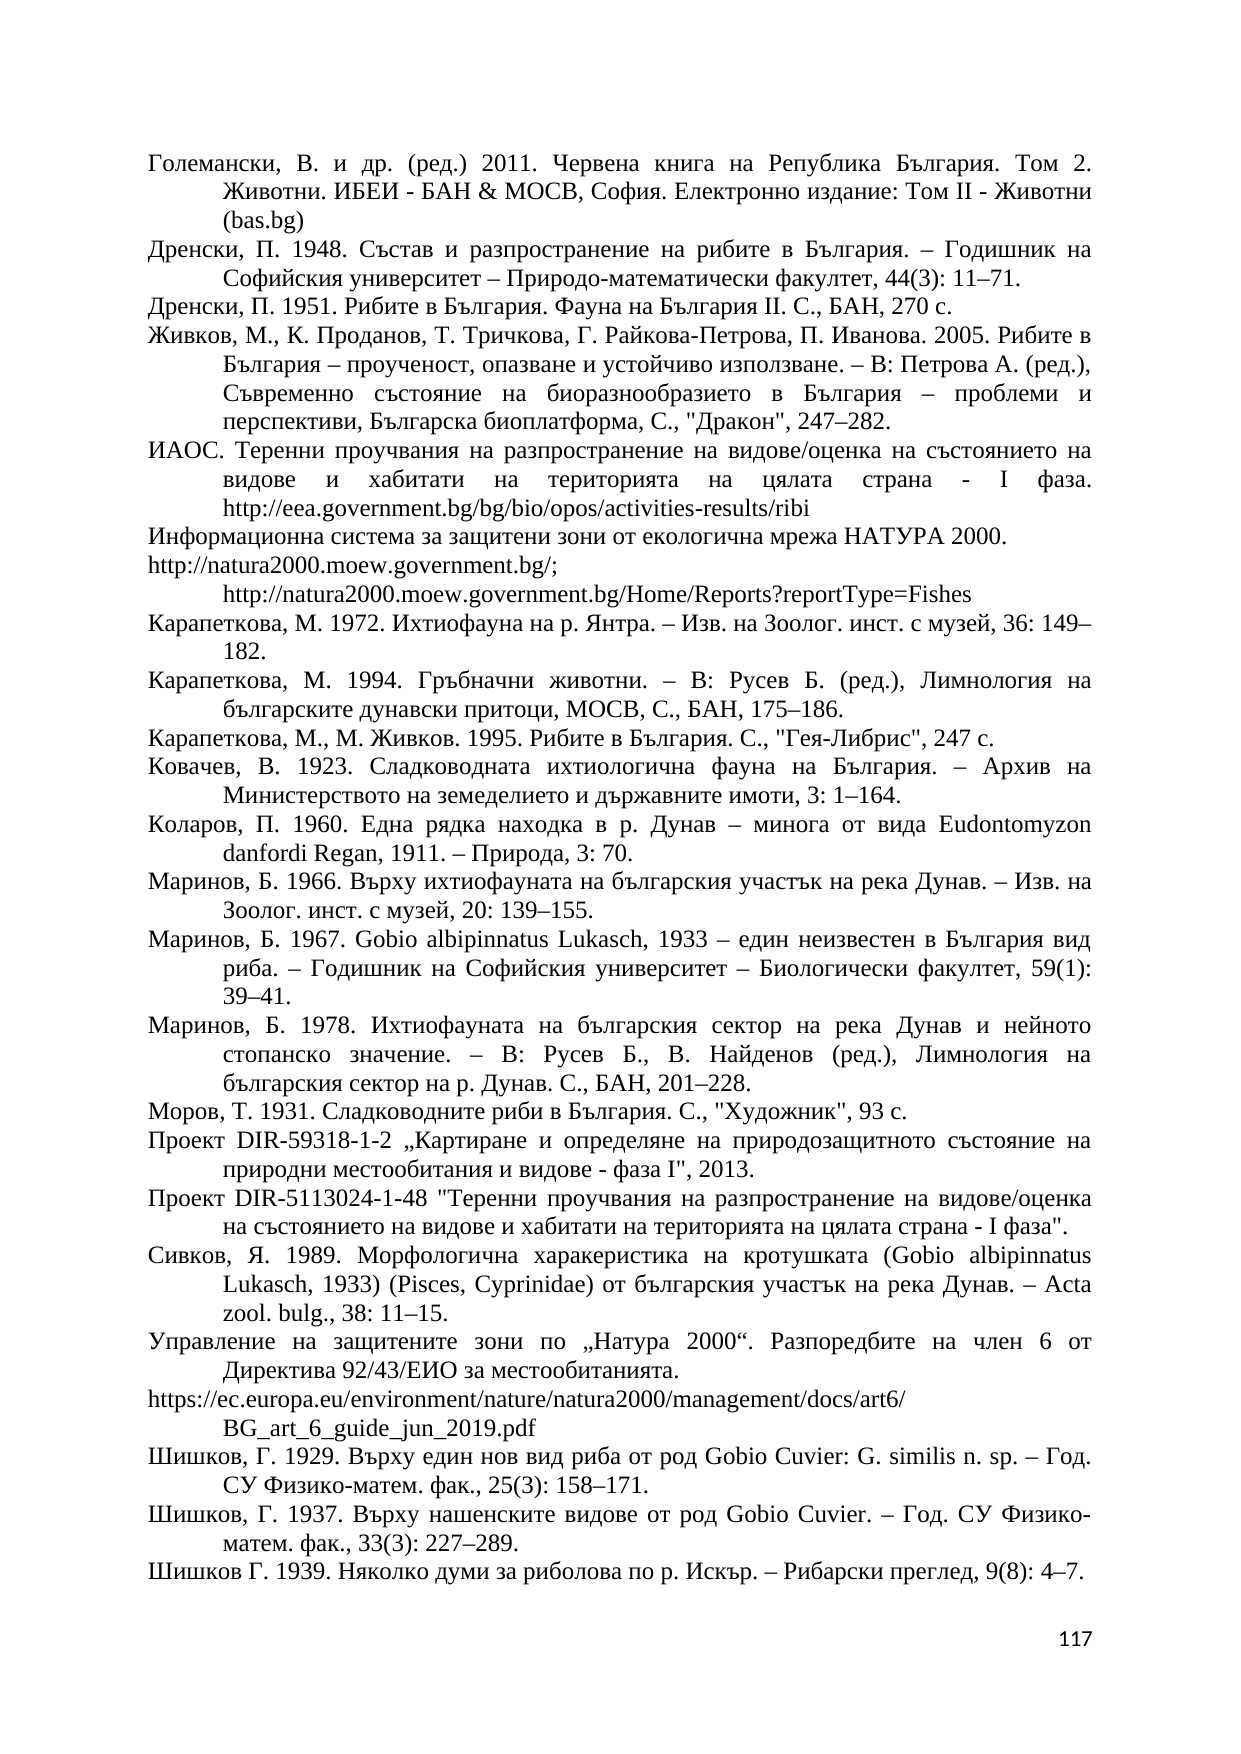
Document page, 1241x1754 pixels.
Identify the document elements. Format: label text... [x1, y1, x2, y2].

text Проект DIR-5113024-1-48 "Teренни проучвания на разпространение на видове/оценка на състоянието на видове и хабитати на територията на цялата страна - I фаза". [148, 1183, 1093, 1240]
text Шишков, Г. 1929. Върху един нов вид риба от род Gobio Cuvier: G. similis n. sp. – Год. СУ Физико-матем. фак., 25(3): 158–171. [148, 1441, 1093, 1499]
text Живков, M., К. Проданов, Т. Тричкова, Г. Райкова-Петрова, П. Иванова. 2005. Рибите в България – проученост, опазване и устойчиво използване. – В: Петрова А. (ред.), Съвременно състояние на биоразнообразието в България – проблеми и перспективи, Българска биоплатформа, С., "Дракон", 247–282. [148, 320, 1093, 435]
text https://ec.europa.eu/environment/nature/natura2000/management/docs/art6/BG_art_6_guide_jun_2019.pdf [148, 1384, 1093, 1441]
text Карапеткова, М., М. Живков. 1995. Рибите в България. С., "Гея-Либрис", 247 с. [148, 723, 1093, 751]
text Маринов, Б. 1978. Ихтиофауната на българския сектор на река Дунав и нейното стопанско значение. – В: Русев Б., В. Найденов (ред.), Лимнология на българския сектор на р. Дунав. С., БАН, 201–228. [148, 1010, 1093, 1096]
text Шишков, Г. 1937. Върху нашенските видове от род Gobio Cuvier. – Год. СУ Физико-матем. фак., 33(3): 227–289. [148, 1499, 1093, 1556]
text Дренски, П. 1948. Състав и разпространение на рибите в България. – Годишник на Софийския университет – Природо-математически факултет, 44(3): 11–71. [148, 234, 1093, 291]
text Маринов, Б. 1966. Върху ихтиофауната на българския участък на река Дунав. – Изв. на Зоолог. инст. с музей, 20: 139–155. [148, 866, 1093, 924]
text Маринов, Б. 1967. Gobio albipinnatus Lukasch, 1933 – един неизвестен в България вид риба. – Годишник на Софийския университет – Биологически факултет, 59(1): 39–41. [148, 924, 1093, 1010]
text Коларов, П. 1960. Една рядка находка в р. Дунав – минога от вида Eudontomyzon danfordi Regan, 1911. – Природа, 3: 70. [148, 809, 1093, 866]
text Ковачев, В. 1923. Сладководната ихтиологична фауна на България. – Архив на Министерството на земеделието и държавните имоти, 3: 1–164. [148, 751, 1093, 809]
text Сивков, Я. 1989. Морфологична харакеристика на кротушката (Gobio albipinnatus Lukasch, 1933) (Pisces, Cyprinidae) от българския участък на река Дунав. – Acta zool. bulg., 38: 11–15. [148, 1240, 1093, 1326]
text ИАОС. Теренни проучвания на разпространение на видове/оценка на състоянието на видове и хабитати на територията на цялата страна - I фаза. http://eea.government.bg/bg/bio/opos/activities-results/ribi [148, 435, 1093, 521]
text Проект DIR-59318-1-2 „Картиране и определяне на природозащитното състояние на природни местообитания и видове - фаза I", 2013. [148, 1125, 1093, 1183]
text Дренски, П. 1951. Рибите в България. Фауна на България II. С., БАН, 270 с. [148, 291, 1093, 320]
text Карапеткова, М. 1994. Гръбначни животни. – В: Русев Б. (ред.), Лимнология на българските дунавски притоци, МОСВ, С., БАН, 175–186. [148, 665, 1093, 723]
text Шишков Г. 1939. Няколко думи за риболова по р. Искър. – Рибарски преглед, 9(8): 4–7. [148, 1556, 1093, 1585]
text Моров, Т. 1931. Сладководните риби в България. С., "Художник", 93 с. [148, 1096, 1093, 1125]
text Големански, В. и др. (ред.) 2011. Червена книга на Република България. Том 2. Животни. ИБЕИ - БАН & МОСВ, София. Електронно издание: Том II - Животни (bas.bg) [148, 148, 1093, 234]
text Информационна система за защитени зони от екологична мрежа НАТУРА 2000. [148, 521, 1093, 550]
text Карапеткова, М. 1972. Ихтиофауна на р. Янтра. – Изв. на Зоолог. инст. с музей, 36: 149–182. [148, 608, 1093, 665]
text http://natura2000.moew.government.bg/; http://natura2000.moew.government.bg/Home/Reports?reportType=Fishes [148, 550, 1093, 608]
text Управление на защитените зони по „Натура 2000“. Разпоредбите на член 6 от Директива 92/43/ЕИО за местообитанията. [148, 1326, 1093, 1384]
